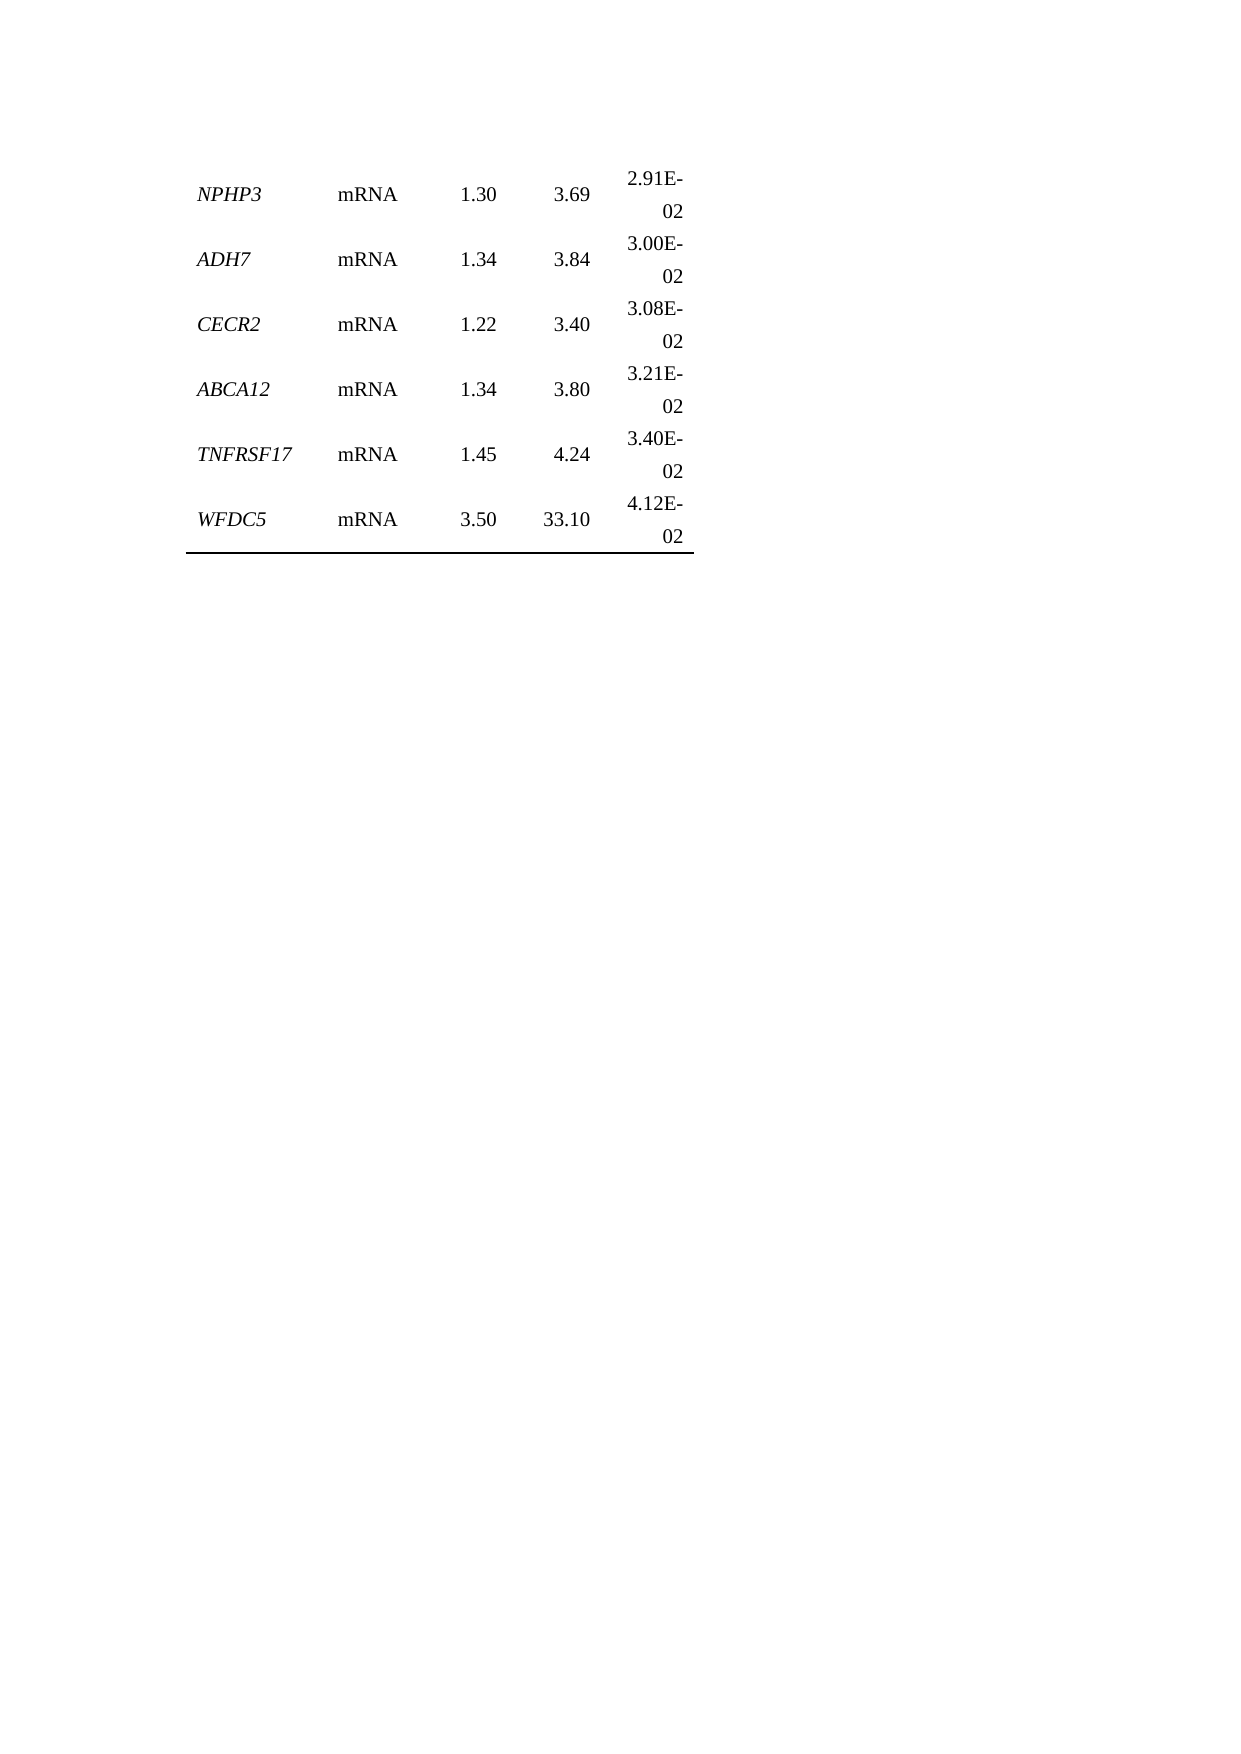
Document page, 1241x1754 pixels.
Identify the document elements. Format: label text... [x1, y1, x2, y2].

table_cell 1.22 [415, 292, 508, 357]
table_cell NPHP3 [186, 162, 321, 227]
table_cell 1.34 [415, 227, 508, 292]
table_cell 3.40 [508, 292, 601, 357]
table_cell 3.84 [508, 227, 601, 292]
table_cell 3.40E-02 [601, 422, 694, 487]
table_cell CECR2 [186, 292, 321, 357]
table_cell ABCA12 [186, 357, 321, 422]
table_cell WFDC5 [186, 487, 321, 552]
table_cell 4.12E-02 [601, 487, 694, 552]
table_cell 4.24 [508, 422, 601, 487]
table_cell mRNA [321, 162, 414, 227]
table_cell 33.10 [508, 487, 601, 552]
table_cell 3.08E-02 [601, 292, 694, 357]
table_cell ADH7 [186, 227, 321, 292]
table_cell 2.91E-02 [601, 162, 694, 227]
table_cell 1.45 [415, 422, 508, 487]
table_cell mRNA [321, 292, 414, 357]
table_cell mRNA [321, 227, 414, 292]
table_cell 3.21E-02 [601, 357, 694, 422]
table_cell TNFRSF17 [186, 422, 321, 487]
table_cell 1.30 [415, 162, 508, 227]
table_cell 3.69 [508, 162, 601, 227]
table_cell 3.00E-02 [601, 227, 694, 292]
table_cell mRNA [321, 487, 414, 552]
table_cell mRNA [321, 422, 414, 487]
table_cell 3.80 [508, 357, 601, 422]
table_cell 3.50 [415, 487, 508, 552]
table_cell 1.34 [415, 357, 508, 422]
table_cell mRNA [321, 357, 414, 422]
